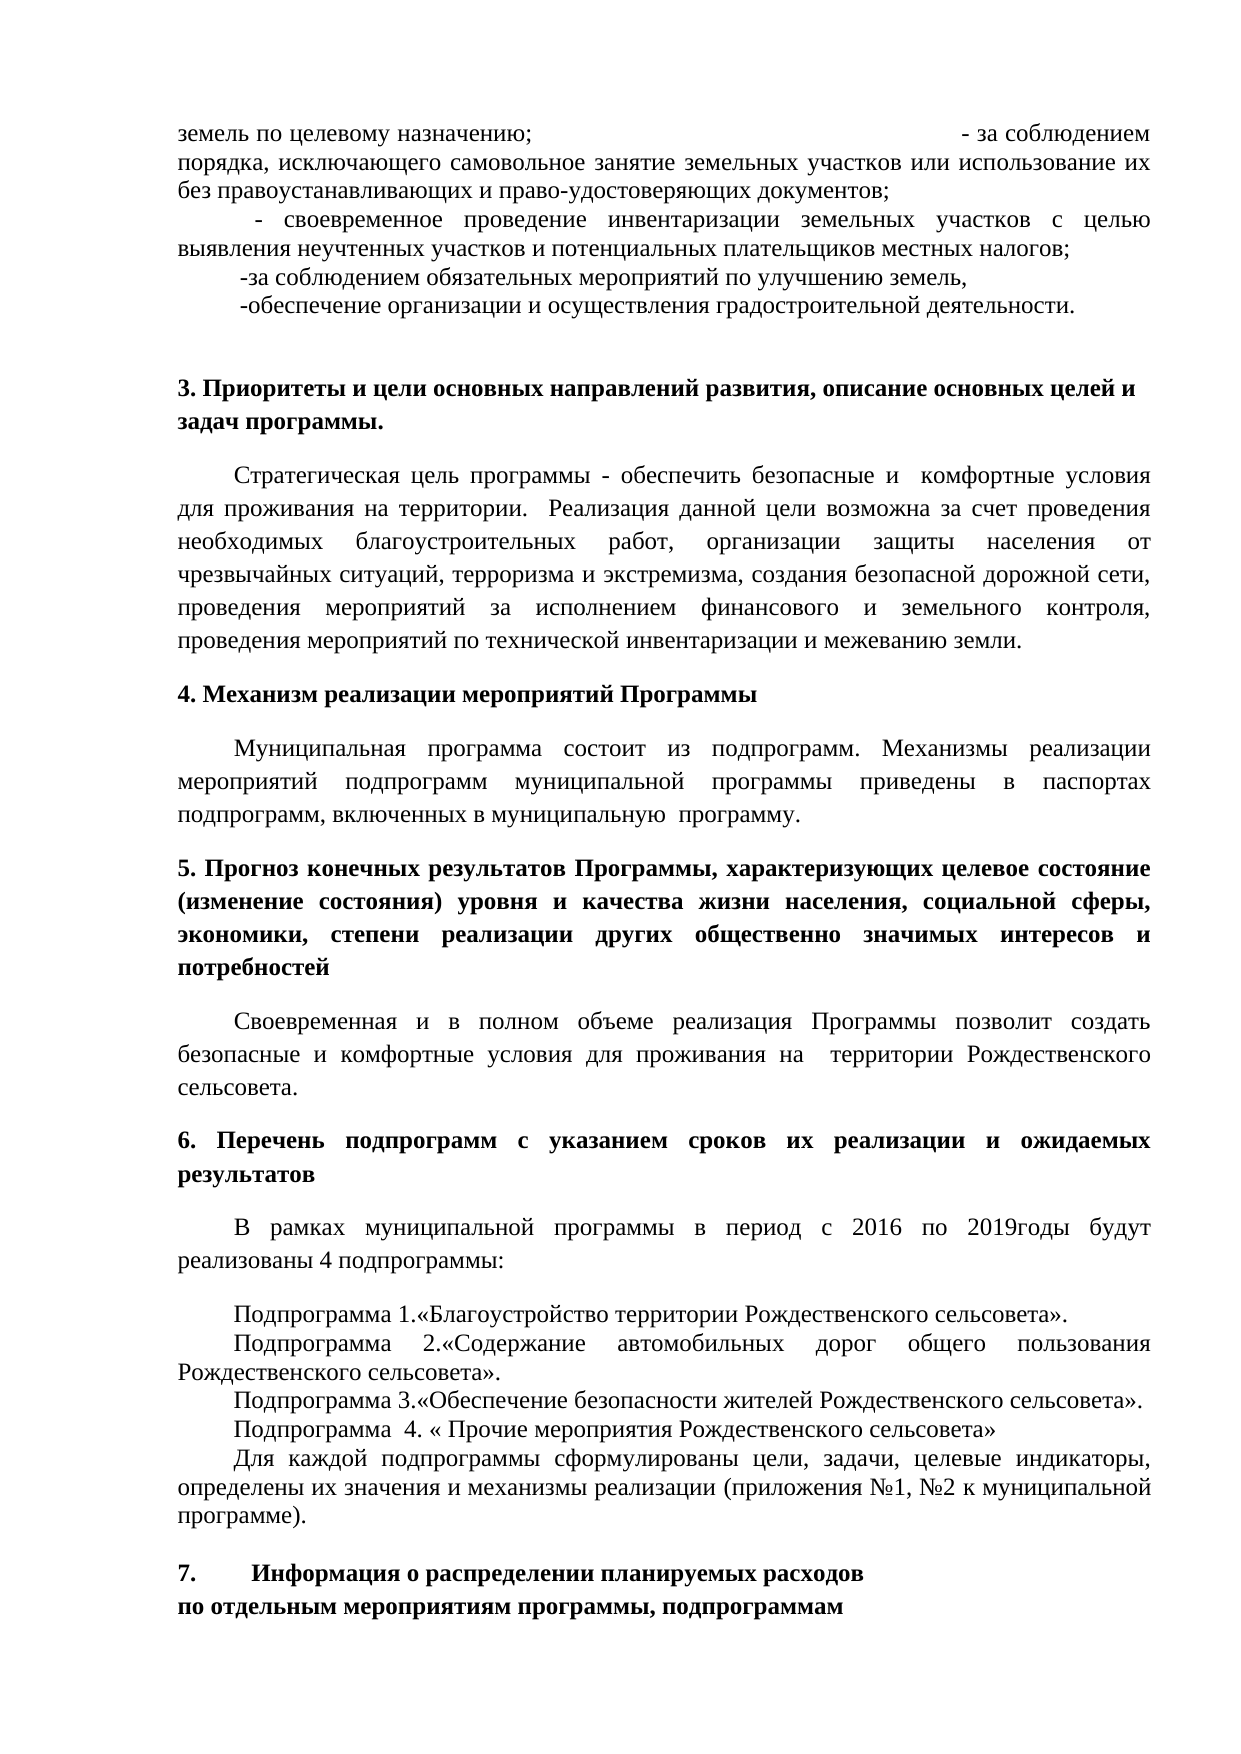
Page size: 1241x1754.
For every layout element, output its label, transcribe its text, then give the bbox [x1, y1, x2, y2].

text В рамках муниципальной программы в период с 2016 по 2019годы будут реализованы 4 подпрограммы: [177, 1212, 1152, 1274]
text 6. Перечень подпрограмм с указанием сроков их реализации и ожидаемых результатов [177, 1126, 1152, 1187]
text по отдельным мероприятиям программы, подпрограммам [177, 1591, 1152, 1620]
list Информация о распределении планируемых расходов [177, 1558, 1152, 1587]
text Подпрограмма 4. « Прочие мероприятия Рождественского сельсовета» [177, 1414, 1152, 1443]
text Муниципальная программа состоит из подпрограмм. Механизмы реализации мероприятий подпрограмм муниципальной программы приведены в паспортах подпрограмм, включенных в муниципальную программу. [177, 733, 1152, 828]
text Подпрограмма 3.«Обеспечение безопасности жителей Рождественского сельсовета». [177, 1386, 1152, 1414]
text - своевременное проведение инвентаризации земельных участков с целью выявления неучтенных участков и потенциальных плательщиков местных налогов; [177, 204, 1152, 262]
text 3. Приоритеты и цели основных направлений развития, описание основных целей и задач программы. [177, 373, 1152, 435]
text 4. Механизм реализации мероприятий Программы [177, 679, 1152, 708]
text -обеспечение организации и осуществления градостроительной деятельности. [177, 291, 1152, 319]
text Своевременная и в полном объеме реализация Программы позволит создать безопасные и комфортные условия для проживания на территории Рождественского сельсовета. [177, 1006, 1152, 1101]
text Подпрограмма 1.«Благоустройство территории Рождественского сельсовета». [177, 1299, 1152, 1328]
text Подпрограмма 2.«Содержание автомобильных дорог общего пользования Рождественского сельсовета». [177, 1328, 1152, 1386]
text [177, 118, 1152, 204]
text Для каждой подпрограммы сформулированы цели, задачи, целевые индикаторы, определены их значения и механизмы реализации (приложения №1, №2 к муниципальной программе). [177, 1443, 1152, 1529]
text -за соблюдением обязательных мероприятий по улучшению земель, [177, 262, 1152, 291]
list 5. Прогноз конечных результатов Программы, характеризующих целевое состояние (изменение состояния) уровня и качества жизни населения, социальной сферы, экономики, степени реализации других общественно значимых интересов и потребностей [177, 853, 1152, 981]
text Стратегическая цель программы - обеспечить безопасные и комфортные условия для проживания на территории. Реализация данной цели возможна за счет проведения необходимых благоустроительных работ, организации защиты населения от чрезвычайных ситуаций, терроризма и экстремизма, создания безопасной дорожной сети, проведения мероприятий за исполнением финансового и земельного контроля, проведения мероприятий по технической инвентаризации и межеванию земли. [177, 460, 1152, 654]
